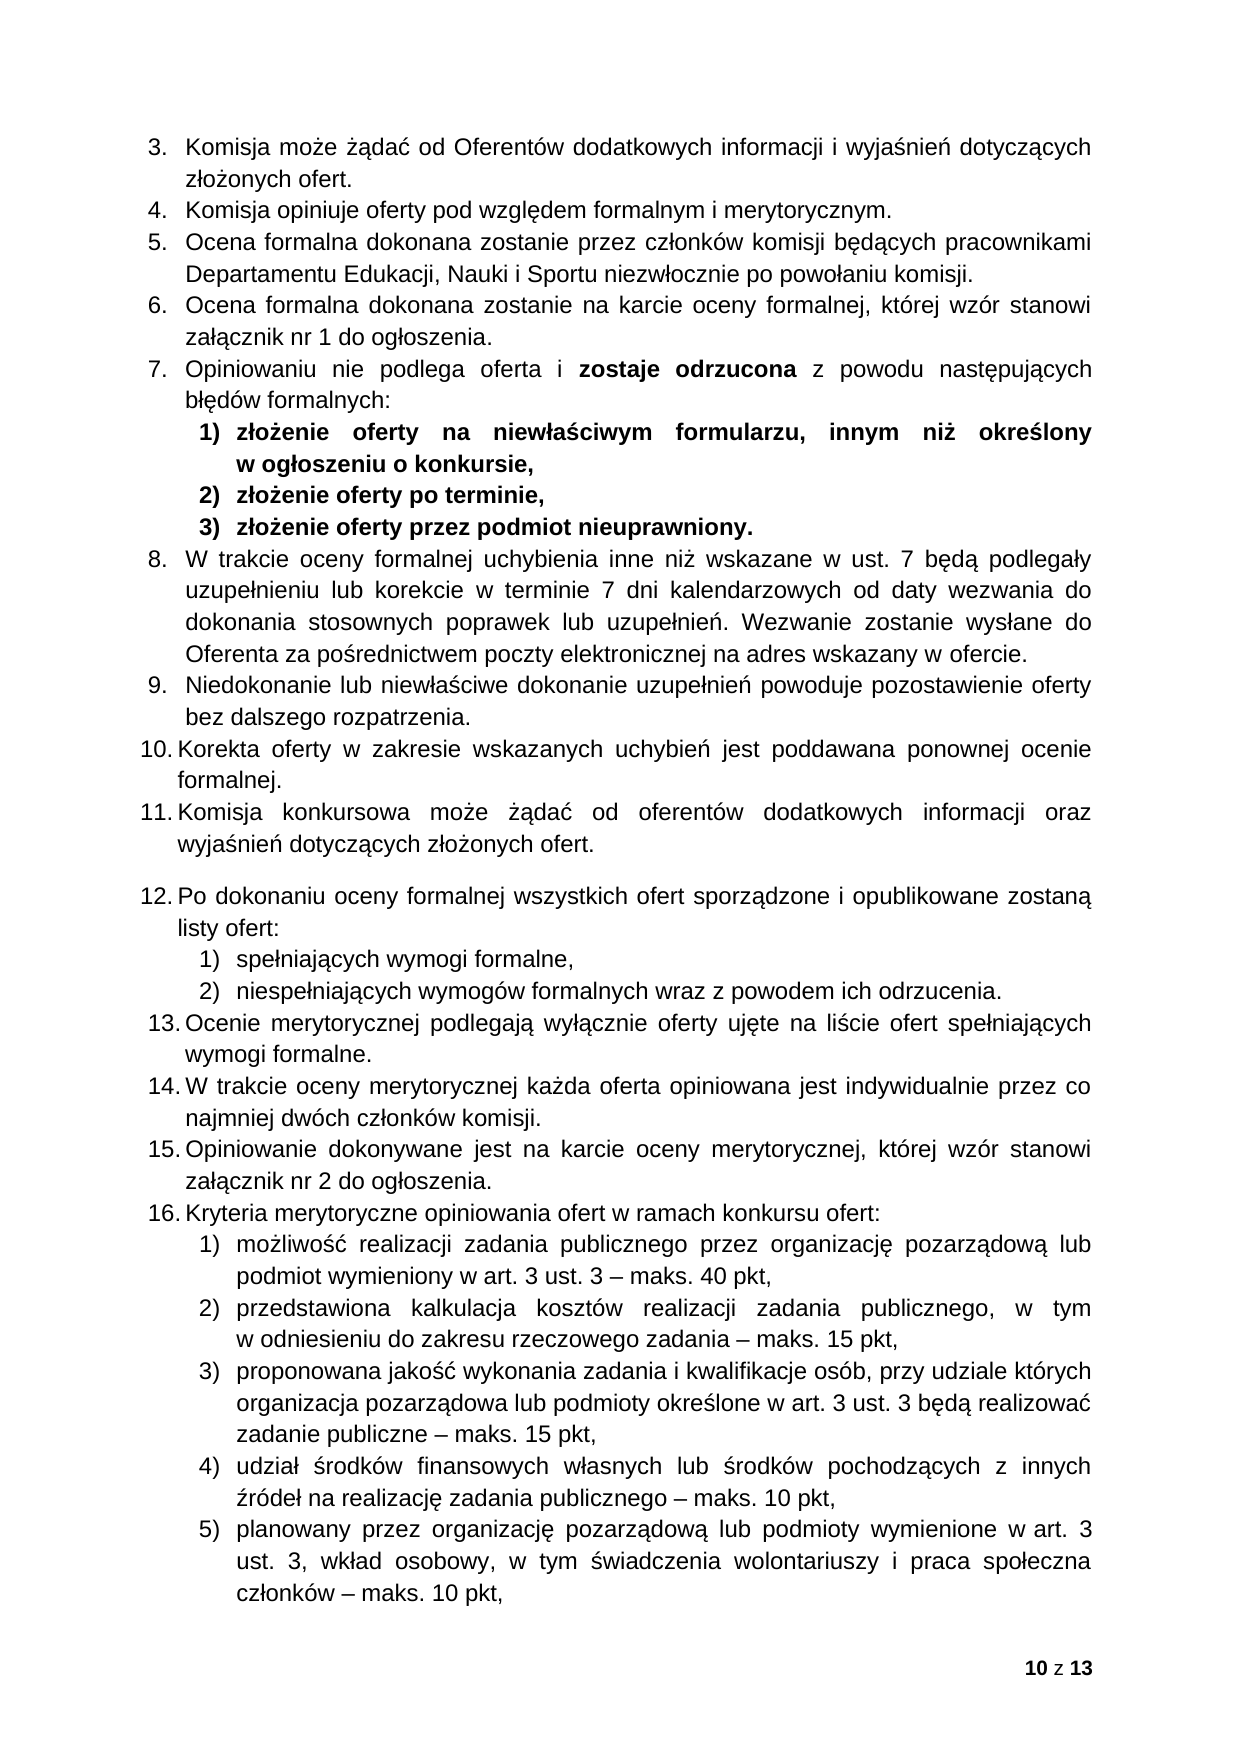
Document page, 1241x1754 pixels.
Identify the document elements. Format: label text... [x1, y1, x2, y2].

list Ocena formalna dokonana zostanie na karcie oceny formalnej, której wzór stanowi załącznik nr 1 do ogłoszenia. [148, 291, 1093, 351]
list Opiniowanie dokonywane jest na karcie oceny merytorycznej, której wzór stanowi załącznik nr 2 do ogłoszenia. [148, 1135, 1093, 1195]
list Po dokonaniu oceny formalnej wszystkich ofert sporządzone i opublikowane zostaną listy ofert: [140, 882, 1093, 941]
list Niedokonanie lub niewłaściwe dokonanie uzupełnień powoduje pozostawienie oferty bez dalszego rozpatrzenia. [148, 671, 1093, 731]
list planowany przez organizację pozarządową lub podmioty wymienione w art. 3 ust. 3, wkład osobowy, w tym świadczenia wolontariuszy i praca społeczna członków – maks. 10 pkt, [199, 1515, 1093, 1606]
list Ocena formalna dokonana zostanie przez członków komisji będących pracownikami Departamentu Edukacji, Nauki i Sportu niezwłocznie po powołaniu komisji. [148, 228, 1093, 287]
list złożenie oferty na niewłaściwym formularzu, innym niż określony w ogłoszeniu o konkursie, [199, 418, 1093, 477]
list złożenie oferty przez podmiot nieuprawniony. [199, 513, 1093, 541]
list udział środków finansowych własnych lub środków pochodzących z innych źródeł na realizację zadania publicznego – maks. 10 pkt, [199, 1452, 1093, 1511]
list Komisja opiniuje oferty pod względem formalnym i merytorycznym. [148, 196, 1093, 224]
list Komisja może żądać od Oferentów dodatkowych informacji i wyjaśnień dotyczących złożonych ofert. [148, 133, 1093, 192]
list możliwość realizacji zadania publicznego przez organizację pozarządową lub podmiot wymieniony w art. 3 ust. 3 – maks. 40 pkt, [199, 1230, 1093, 1290]
list przedstawiona kalkulacja kosztów realizacji zadania publicznego, w tym w odniesieniu do zakresu rzeczowego zadania – maks. 15 pkt, [199, 1294, 1093, 1353]
list Komisja konkursowa może żądać od oferentów dodatkowych informacji oraz wyjaśnień dotyczących złożonych ofert. [140, 798, 1093, 857]
list W trakcie oceny formalnej uchybienia inne niż wskazane w ust. 7 będą podlegały uzupełnieniu lub korekcie w terminie 7 dni kalendarzowych od daty wezwania do dokonania stosownych poprawek lub uzupełnień. Wezwanie zostanie wysłane do Oferenta za pośrednictwem poczty elektronicznej na adres wskazany w ofercie. [148, 544, 1093, 667]
list Opiniowaniu nie podlega oferta i zostaje odrzucona z powodu następujących błędów formalnych: [148, 354, 1093, 414]
list W trakcie oceny merytorycznej każda oferta opiniowana jest indywidualnie przez co najmniej dwóch członków komisji. [148, 1072, 1093, 1131]
list niespełniających wymogów formalnych wraz z powodem ich odrzucenia. [199, 977, 1093, 1005]
list Kryteria merytoryczne opiniowania ofert w ramach konkursu ofert: [148, 1199, 1093, 1226]
list złożenie oferty po terminie, [199, 481, 1093, 509]
list spełniających wymogi formalne, [199, 945, 1093, 973]
list proponowana jakość wykonania zadania i kwalifikacje osób, przy udziale których organizacja pozarządowa lub podmioty określone w art. 3 ust. 3 będą realizować zadanie publiczne – maks. 15 pkt, [199, 1357, 1093, 1448]
list Ocenie merytorycznej podlegają wyłącznie oferty ujęte na liście ofert spełniających wymogi formalne. [148, 1009, 1093, 1068]
list Korekta oferty w zakresie wskazanych uchybień jest poddawana ponownej ocenie formalnej. [140, 734, 1093, 794]
